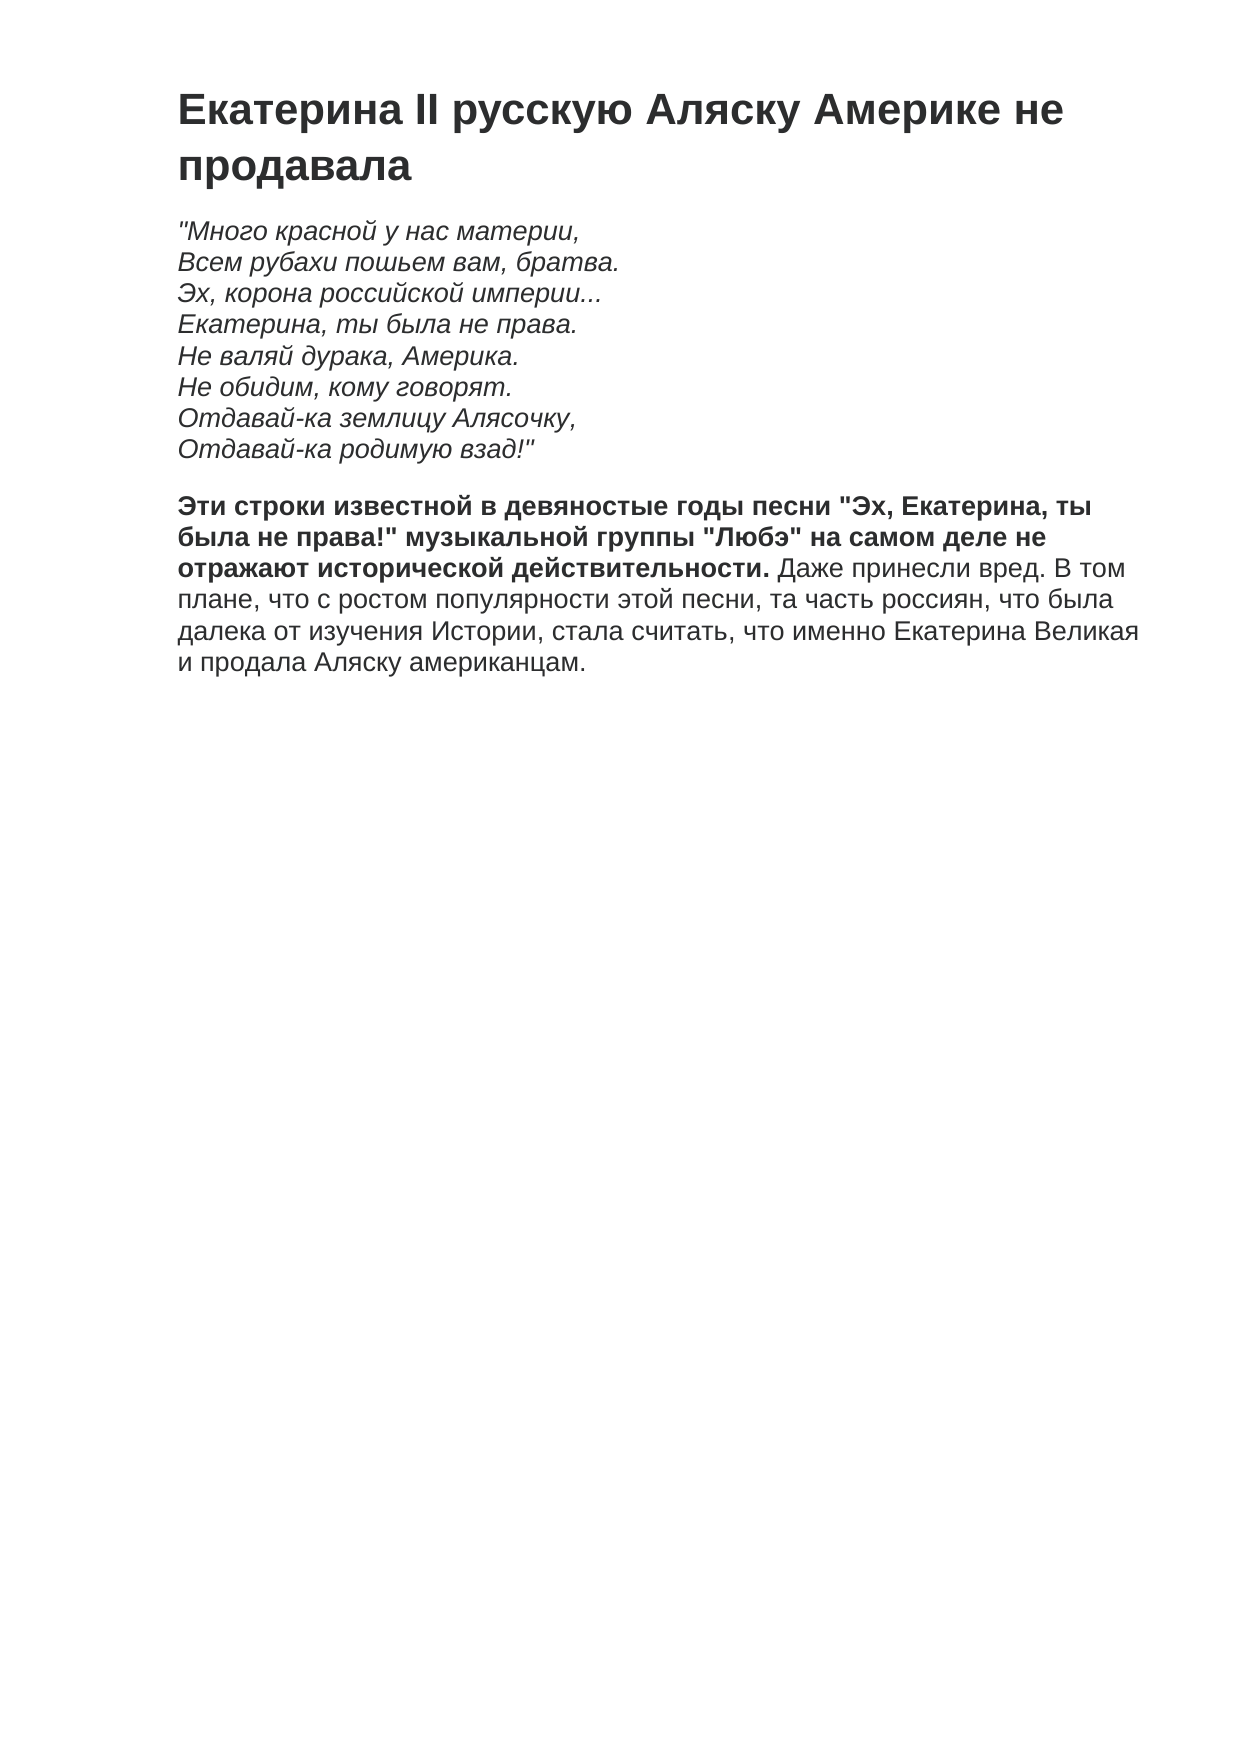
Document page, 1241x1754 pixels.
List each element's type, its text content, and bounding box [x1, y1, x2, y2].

text Эти строки известной в девяностые годы песни "Эх, Екатерина, ты была не права!" музыкальной группы "Любэ" на самом деле не отражают исторической действительности. Даже принесли вред. В том плане, что с ростом популярности этой песни, та часть россиян, что была далека от изучения Истории, стала считать, что именно Екатерина Великая и продала Аляску американцам. [177, 490, 1152, 677]
text Екатерина II русскую Аляску Америке не продавала [177, 77, 1152, 190]
text "Много красной у нас материи, Всем рубахи пошьем вам, братва. Эх, корона российской империи... Екатерина, ты была не права. Не валяй дурака, Америка. Не обидим, кому говорят. Отдавай-ка землицу Алясочку, Отдавай-ка родимую взад!" [177, 215, 1152, 465]
